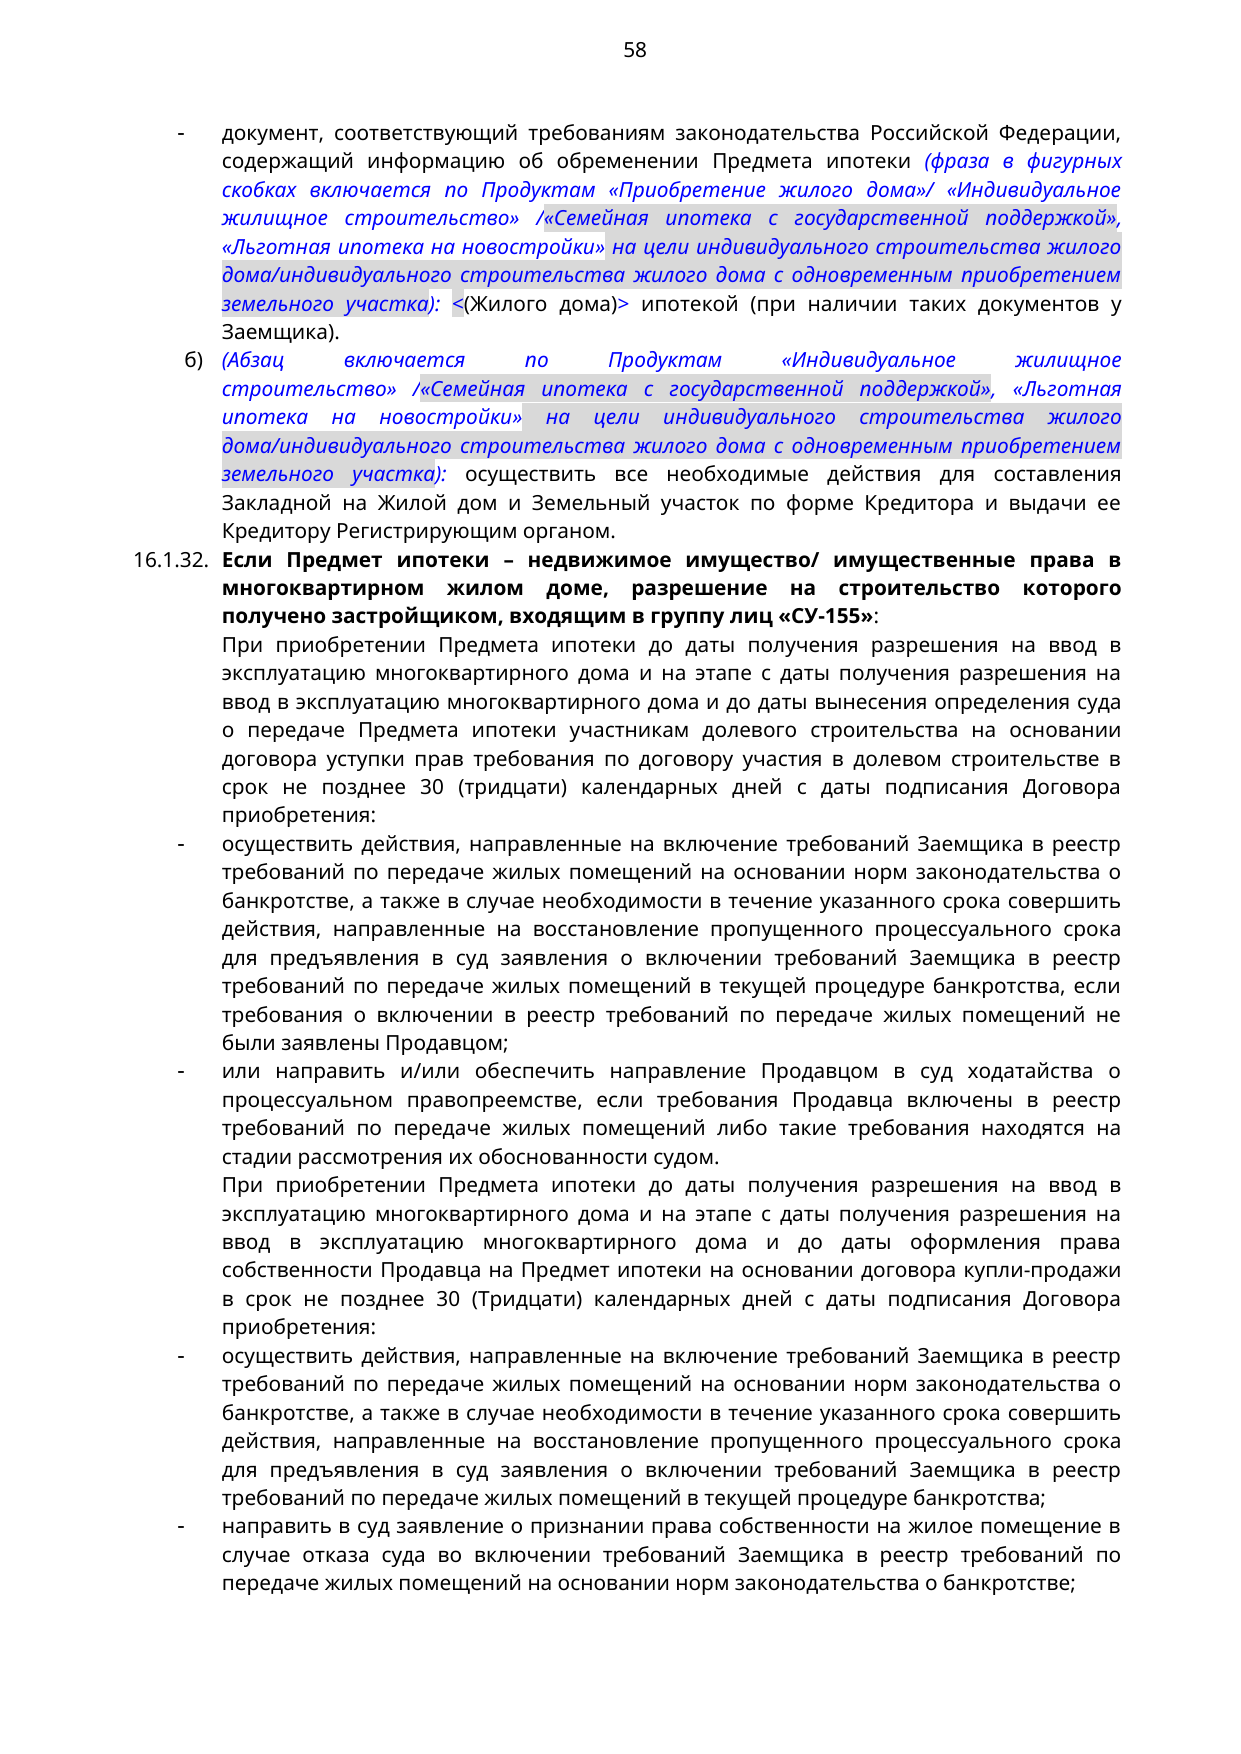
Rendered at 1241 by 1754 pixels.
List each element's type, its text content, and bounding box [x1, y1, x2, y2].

list (Абзац включается по Продуктам «Индивидуальное жилищное строительство» /«Семейная ипотека с государственной поддержкой», «Льготная ипотека на новостройки» на цели индивидуального строительства жилого дома/индивидуального строительства жилого дома с одновременным приобретением земельного участка): осуществить все необходимые действия для составления Закладной на Жилой дом и Земельный участок по форме Кредитора и выдачи ее Кредитору Регистрирующим органом. [184, 346, 1122, 545]
list или направить и/или обеспечить направление Продавцом в суд ходатайства о процессуальном правопреемстве, если требования Продавца включены в реестр требований по передаче жилых помещений либо такие требования находятся на стадии рассмотрения их обоснованности судом. [177, 1057, 1122, 1170]
list осуществить действия, направленные на включение требований Заемщика в реестр требований по передаче жилых помещений на основании норм законодательства о банкротстве, а также в случае необходимости в течение указанного срока совершить действия, направленные на восстановление пропущенного процессуального срока для предъявления в суд заявления о включении требований Заемщика в реестр требований по передаче жилых помещений в текущей процедуре банкротства, если требования о включении в реестр требований по передаче жилых помещений не были заявлены Продавцом; [177, 829, 1122, 1057]
list осуществить действия, направленные на включение требований Заемщика в реестр требований по передаче жилых помещений на основании норм законодательства о банкротстве, а также в случае необходимости в течение указанного срока совершить действия, направленные на восстановление пропущенного процессуального срока для предъявления в суд заявления о включении требований Заемщика в реестр требований по передаче жилых помещений в текущей процедуре банкротства; [177, 1341, 1122, 1512]
list документ, соответствующий требованиям законодательства Российской Федерации, содержащий информацию об обременении Предмета ипотеки (фраза в фигурных скобках включается по Продуктам «Приобретение жилого дома»/ «Индивидуальное жилищное строительство» /«Семейная ипотека с государственной поддержкой», «Льготная ипотека на новостройки» на цели индивидуального строительства жилого дома/индивидуального строительства жилого дома с одновременным приобретением земельного участка): <(Жилого дома)> ипотекой (при наличии таких документов у Заемщика). [177, 118, 1122, 346]
list При приобретении Предмета ипотеки до даты получения разрешения на ввод в эксплуатацию многоквартирного дома и на этапе с даты получения разрешения на ввод в эксплуатацию многоквартирного дома и до даты вынесения определения суда о передаче Предмета ипотеки участникам долевого строительства на основании договора уступки прав требования по договору участия в долевом строительстве в срок не позднее 30 (тридцати) календарных дней с даты подписания Договора приобретения: [222, 630, 1122, 829]
list При приобретении Предмета ипотеки до даты получения разрешения на ввод в эксплуатацию многоквартирного дома и на этапе с даты получения разрешения на ввод в эксплуатацию многоквартирного дома и до даты оформления права собственности Продавца на Предмет ипотеки на основании договора купли-продажи в срок не позднее 30 (Тридцати) календарных дней с даты подписания Договора приобретения: [222, 1170, 1122, 1341]
list направить в суд заявление о признании права собственности на жилое помещение в случае отказа суда во включении требований Заемщика в реестр требований по передаче жилых помещений на основании норм законодательства о банкротстве; [177, 1512, 1122, 1597]
list Если Предмет ипотеки – недвижимое имущество/ имущественные права в многоквартирном жилом доме, разрешение на строительство которого получено застройщиком, входящим в группу лиц «СУ-155»: [133, 545, 1122, 630]
